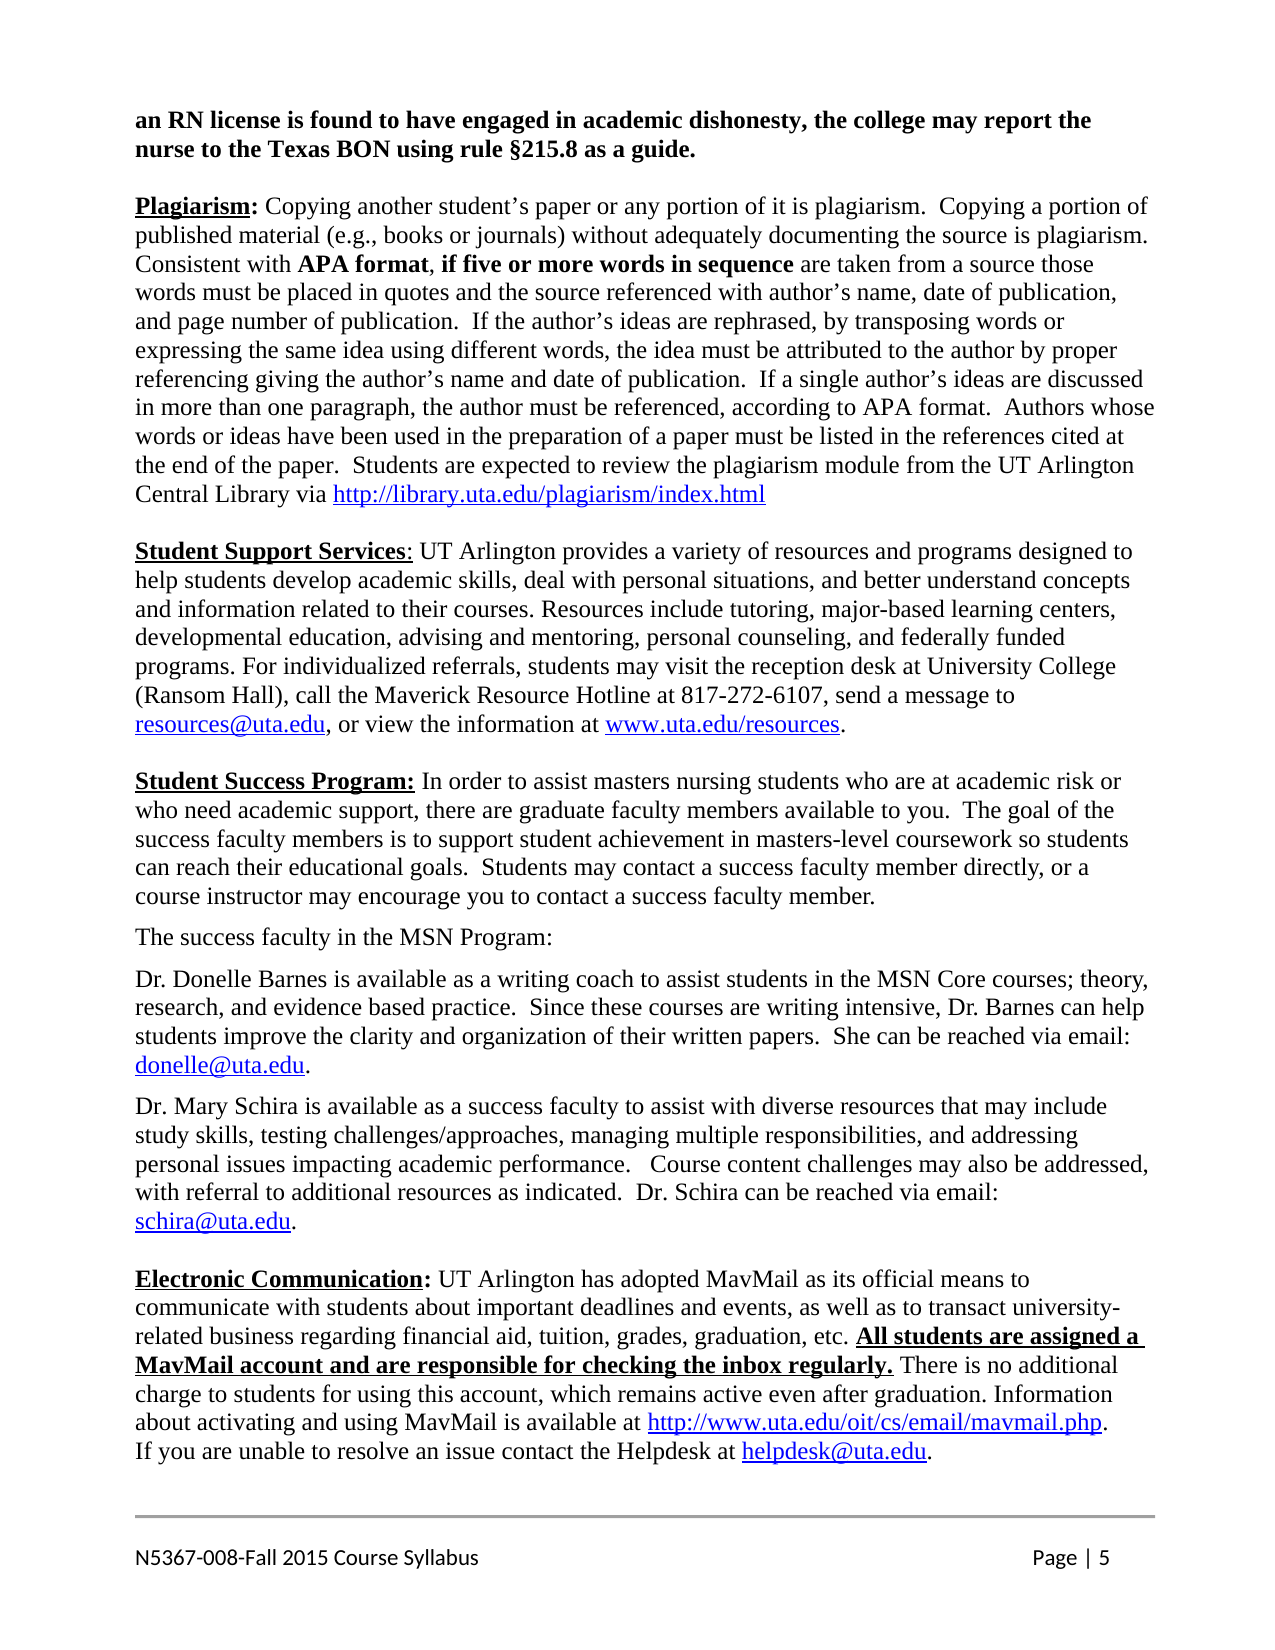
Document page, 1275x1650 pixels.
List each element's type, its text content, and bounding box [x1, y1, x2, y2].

text Student Support Services: UT Arlington provides a variety of resources and programs designed to help students develop academic skills, deal with personal situations, and better understand concepts and information related to their courses. Resources include tutoring, major-based learning centers, developmental education, advising and mentoring, personal counseling, and federally funded programs. For individualized referrals, students may visit the reception desk at University College (Ransom Hall), call the Maverick Resource Hotline at 817-272-6107, send a message to resources@uta.edu, or view the information at www.uta.edu/resources. [135, 536, 1155, 737]
text Electronic Communication: UT Arlington has adopted MavMail as its official means to communicate with students about important deadlines and events, as well as to transact university-related business regarding financial aid, tuition, grades, graduation, etc. All students are assigned a MavMail account and are responsible for checking the inbox regularly. There is no additional charge to students for using this account, which remains active even after graduation. Information about activating and using MavMail is available at http://www.uta.edu/oit/cs/email/mavmail.php. [135, 1264, 1155, 1436]
text If you are unable to resolve an issue contact the Helpdesk at helpdesk@uta.edu. [135, 1436, 1155, 1465]
text Dr. Mary Schira is available as a success faculty to assist with diverse resources that may include study skills, testing challenges/approaches, managing multiple responsibilities, and addressing personal issues impacting academic performance. Course content challenges may also be addressed, with referral to additional resources as indicated. Dr. Schira can be reached via email: schira@uta.edu. [135, 1091, 1155, 1235]
text The success faculty in the MSN Program: [135, 922, 1155, 951]
text Plagiarism: Copying another student’s paper or any portion of it is plagiarism. Copying a portion of published material (e.g., books or journals) without adequately documenting the source is plagiarism. Consistent with APA format, if five or more words in sequence are taken from a source those words must be placed in quotes and the source referenced with author’s name, date of publication, and page number of publication. If the author’s ideas are rephrased, by transposing words or expressing the same idea using different words, the idea must be attributed to the author by proper referencing giving the author’s name and date of publication. If a single author’s ideas are discussed in more than one paragraph, the author must be referenced, according to APA format. Authors whose words or ideas have been used in the preparation of a paper must be listed in the references cited at the end of the paper. Students are expected to review the plagiarism module from the UT Arlington Central Library via http://library.uta.edu/plagiarism/index.html [135, 191, 1155, 507]
text Student Success Program: In order to assist masters nursing students who are at academic risk or who need academic support, there are graduate faculty members available to you. The goal of the success faculty members is to support student achievement in masters-level coursework so students can reach their educational goals. Students may contact a success faculty member directly, or a course instructor may encourage you to contact a success faculty member. [135, 766, 1155, 910]
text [135, 105, 1155, 162]
text Dr. Donelle Barnes is available as a writing coach to assist students in the MSN Core courses; theory, research, and evidence based practice. Since these courses are writing intensive, Dr. Barnes can help students improve the clarity and organization of their written papers. She can be reached via email: donelle@uta.edu. [135, 964, 1155, 1079]
